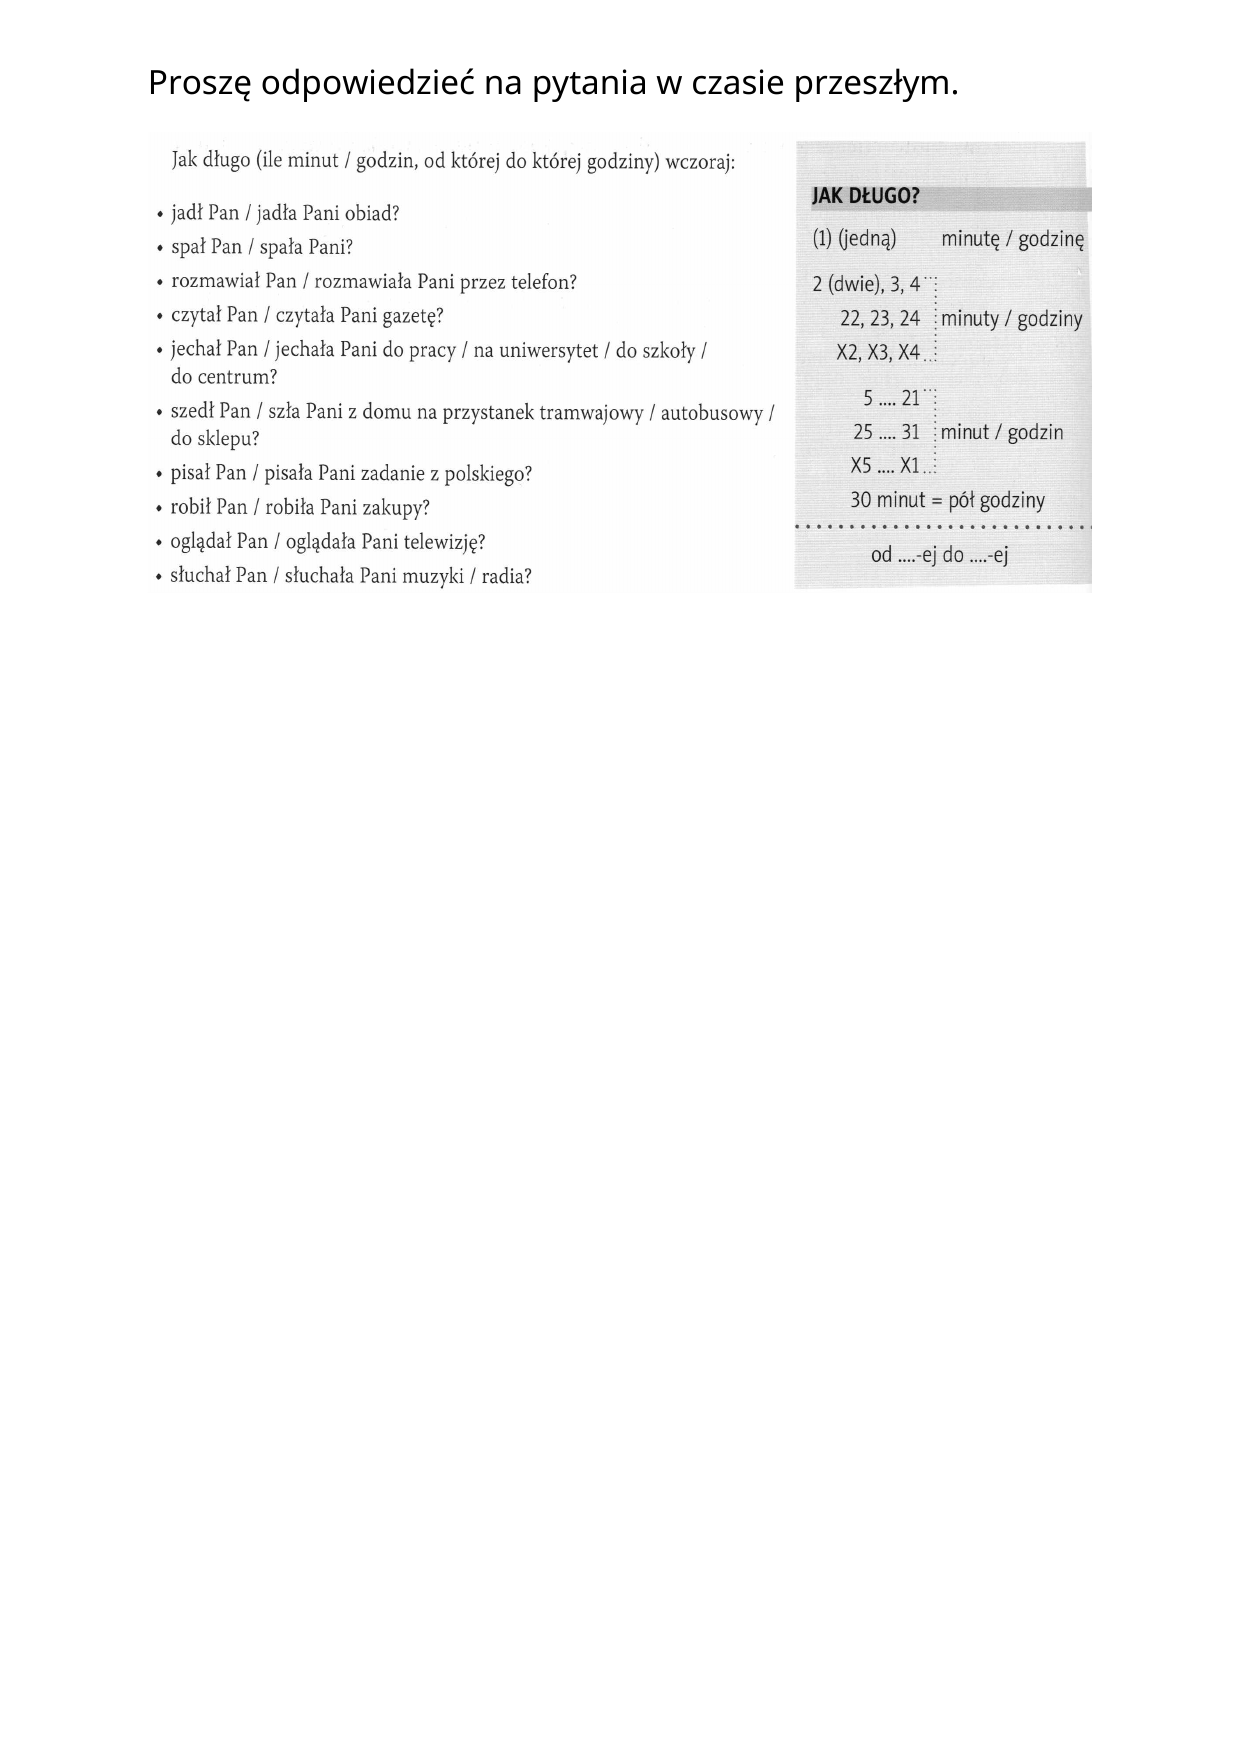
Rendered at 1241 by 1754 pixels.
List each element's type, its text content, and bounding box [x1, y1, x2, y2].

text Proszę odpowiedzieć na pytania w czasie przeszłym. [148, 59, 1093, 104]
